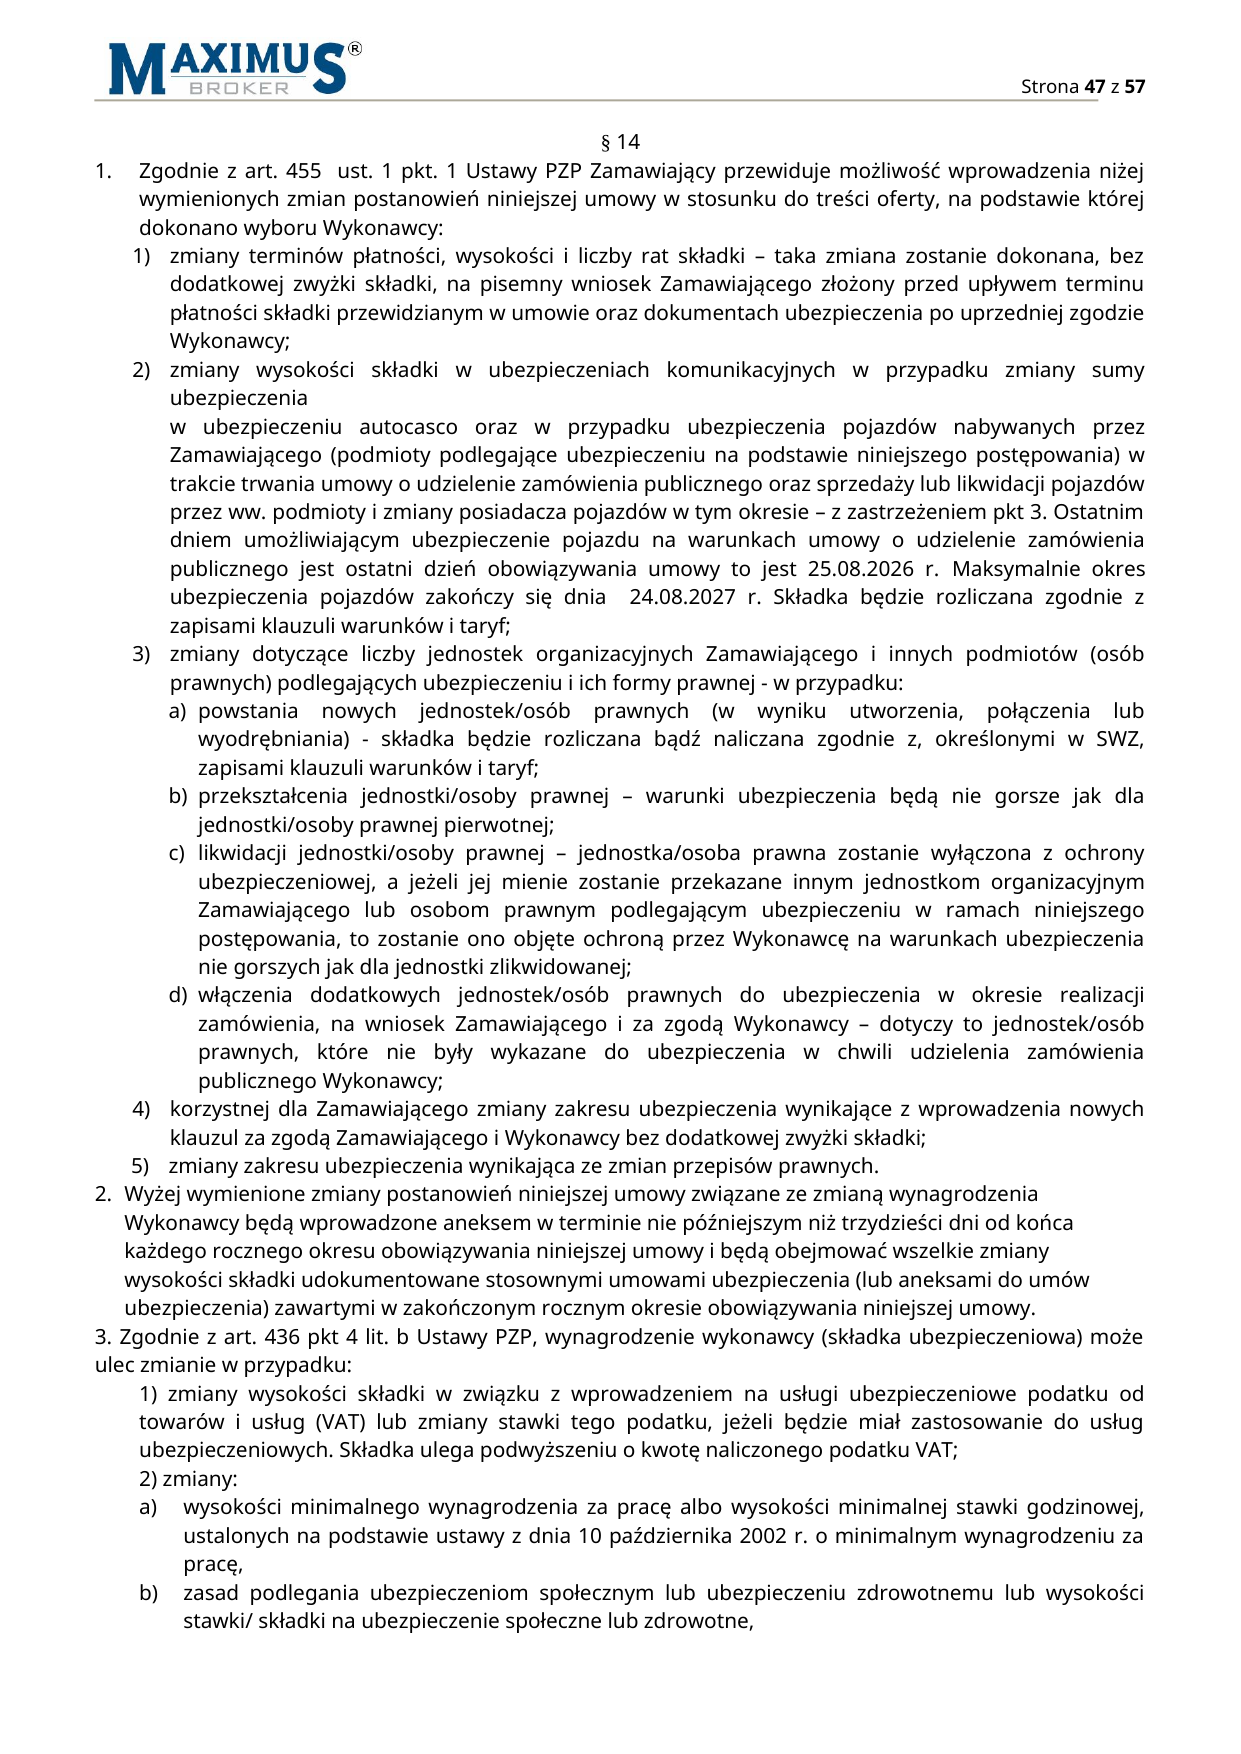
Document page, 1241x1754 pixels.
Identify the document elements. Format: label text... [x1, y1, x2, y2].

text 2) zmiany: [94, 1464, 1146, 1492]
list zmiany dotyczące liczby jednostek organizacyjnych Zamawiającego i innych podmiotów (osób prawnych) podlegających ubezpieczeniu i ich formy prawnej - w przypadku: [132, 639, 1146, 696]
list włączenia dodatkowych jednostek/osób prawnych do ubezpieczenia w okresie realizacji zamówienia, na wniosek Zamawiającego i za zgodą Wykonawcy – dotyczy to jednostek/osób prawnych, które nie były wykazane do ubezpieczenia w chwili udzielenia zamówienia publicznego Wykonawcy; [168, 981, 1146, 1094]
list zmiany wysokości składki w ubezpieczeniach komunikacyjnych w przypadku zmiany sumy ubezpieczenia w ubezpieczeniu autocasco oraz w przypadku ubezpieczenia pojazdów nabywanych przez Zamawiającego (podmioty podlegające ubezpieczeniu na podstawie niniejszego postępowania) w trakcie trwania umowy o udzielenie zamówienia publicznego oraz sprzedaży lub likwidacji pojazdów przez ww. podmioty i zmiany posiadacza pojazdów w tym okresie – z zastrzeżeniem pkt 3. Ostatnim dniem umożliwiającym ubezpieczenie pojazdu na warunkach umowy o udzielenie zamówienia publicznego jest ostatni dzień obowiązywania umowy to jest 25.08.2026 r. Maksymalnie okres ubezpieczenia pojazdów zakończy się dnia 24.08.2027 r. Składka będzie rozliczana zgodnie z zapisami klauzuli warunków i taryf; [132, 355, 1146, 639]
list wysokości minimalnego wynagrodzenia za pracę albo wysokości minimalnej stawki godzinowej, ustalonych na podstawie ustawy z dnia 10 października 2002 r. o minimalnym wynagrodzeniu za pracę, [139, 1492, 1146, 1578]
list zmiany terminów płatności, wysokości i liczby rat składki – taka zmiana zostanie dokonana, bez dodatkowej zwyżki składki, na pisemny wniosek Zamawiającego złożony przed upływem terminu płatności składki przewidzianym w umowie oraz dokumentach ubezpieczenia po uprzedniej zgodzie Wykonawcy; [132, 241, 1146, 355]
list korzystnej dla Zamawiającego zmiany zakresu ubezpieczenia wynikające z wprowadzenia nowych klauzul za zgodą Zamawiającego i Wykonawcy bez dodatkowej zwyżki składki; [132, 1094, 1146, 1151]
list Wyżej wymienione zmiany postanowień niniejszej umowy związane ze zmianą wynagrodzenia Wykonawcy będą wprowadzone aneksem w terminie nie późniejszym niż trzydzieści dni od końca każdego rocznego okresu obowiązywania niniejszej umowy i będą obejmować wszelkie zmiany wysokości składki udokumentowane stosownymi umowami ubezpieczenia (lub aneksami do umów ubezpieczenia) zawartymi w zakończonym rocznym okresie obowiązywania niniejszej umowy. [94, 1179, 1146, 1322]
list zmiany zakresu ubezpieczenia wynikająca ze zmian przepisów prawnych. [131, 1151, 1146, 1179]
text 14 [94, 127, 1146, 156]
list powstania nowych jednostek/osób prawnych (w wyniku utworzenia, połączenia lub wyodrębniania) - składka będzie rozliczana bądź naliczana zgodnie z, określonymi w SWZ, zapisami klauzuli warunków i taryf; [168, 696, 1146, 781]
picture [103, 37, 368, 99]
list likwidacji jednostki/osoby prawnej – jednostka/osoba prawna zostanie wyłączona z ochrony ubezpieczeniowej, a jeżeli jej mienie zostanie przekazane innym jednostkom organizacyjnym Zamawiającego lub osobom prawnym podlegającym ubezpieczeniu w ramach niniejszego postępowania, to zostanie ono objęte ochroną przez Wykonawcę na warunkach ubezpieczenia nie gorszych jak dla jednostki zlikwidowanej; [168, 838, 1146, 981]
list zasad podlegania ubezpieczeniom społecznym lub ubezpieczeniu zdrowotnemu lub wysokości stawki/ składki na ubezpieczenie społeczne lub zdrowotne, [139, 1578, 1146, 1634]
list przekształcenia jednostki/osoby prawnej – warunki ubezpieczenia będą nie gorsze jak dla jednostki/osoby prawnej pierwotnej; [168, 781, 1146, 838]
text 1) zmiany wysokości składki w związku z wprowadzeniem na usługi ubezpieczeniowe podatku od towarów i usług (VAT) lub zmiany stawki tego podatku, jeżeli będzie miał zastosowanie do usług ubezpieczeniowych. Składka ulega podwyższeniu o kwotę naliczonego podatku VAT; [139, 1379, 1146, 1464]
text 3. Zgodnie z art. 436 pkt 4 lit. b Ustawy PZP, wynagrodzenie wykonawcy (składka ubezpieczeniowa) może ulec zmianie w przypadku: [94, 1322, 1146, 1379]
list Zgodnie z art. 455 ust. 1 pkt. 1 Ustawy PZP Zamawiający przewiduje możliwość wprowadzenia niżej wymienionych zmian postanowień niniejszej umowy w stosunku do treści oferty, na podstawie której dokonano wyboru Wykonawcy: [94, 156, 1146, 241]
